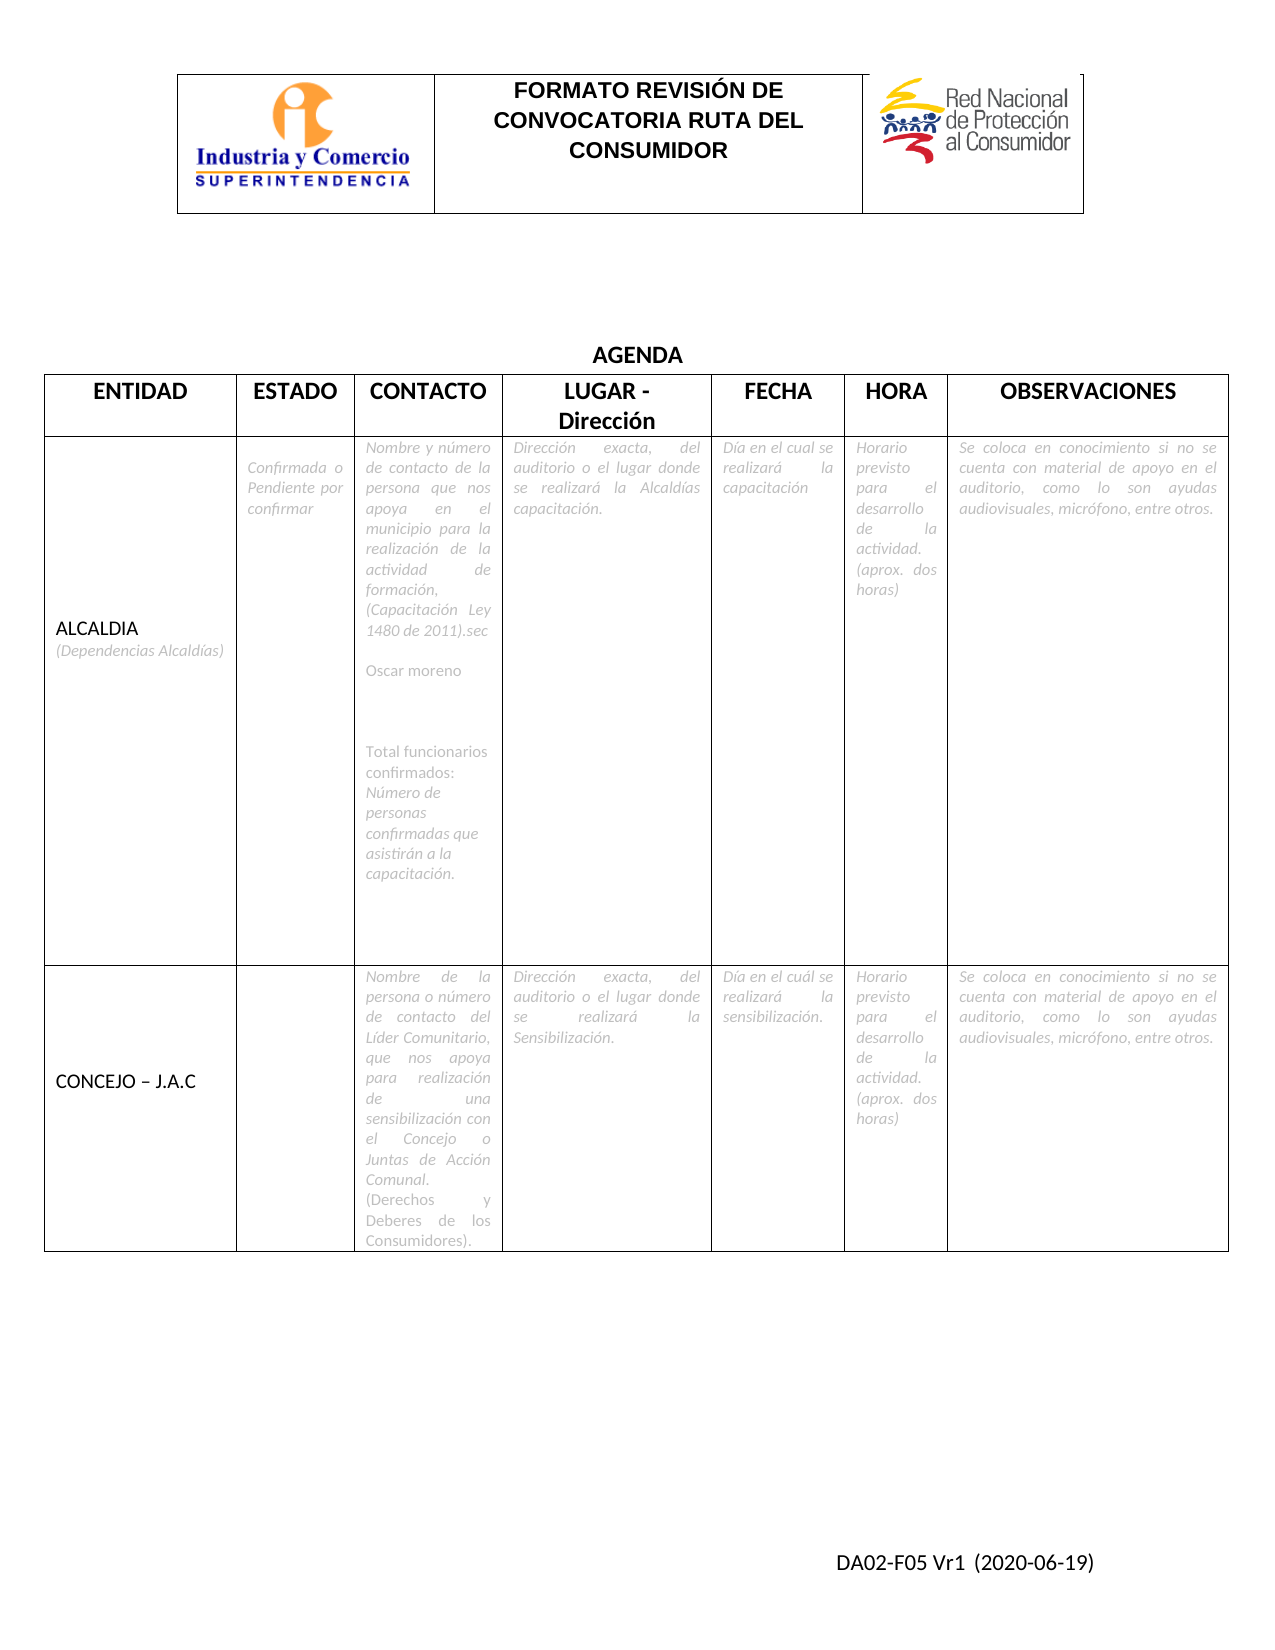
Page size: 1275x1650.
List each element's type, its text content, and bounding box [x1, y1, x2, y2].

table_cell Confirmada o Pendiente por confirmar [237, 437, 354, 965]
table_cell Horario previsto para el desarrollo de la actividad. (aprox. dos horas) [845, 437, 947, 965]
table_cell [237, 966, 354, 1251]
table_header FECHA [712, 375, 844, 436]
table_cell Horario previsto para el desarrollo de la actividad. (aprox. dos horas) [845, 966, 947, 1251]
table_cell Dirección exacta, del auditorio o el lugar donde se realizará la Alcaldías capacitación. [503, 437, 711, 965]
table_cell Se coloca en conocimiento si no se cuenta con material de apoyo en el auditorio, como lo son ayudas audiovisuales, micrófono, entre otros. [948, 966, 1228, 1251]
table_cell Día en el cual se realizará la capacitación [712, 437, 844, 965]
table_cell Se coloca en conocimiento si no se cuenta con material de apoyo en el auditorio, como lo son ayudas audiovisuales, micrófono, entre otros. [948, 437, 1228, 965]
table_header ENTIDAD [45, 375, 236, 436]
picture [869, 74, 1080, 164]
table_cell Día en el cuál se realizará la sensibilización. [712, 966, 844, 1251]
table_cell CONCEJO – J.A.C [45, 966, 236, 1251]
table_cell Dirección exacta, del auditorio o el lugar donde se realizará la Sensibilización. [503, 966, 711, 1251]
table_header HORA [845, 375, 947, 436]
table_cell ALCALDIA (Dependencias Alcaldías) [45, 437, 236, 965]
table_cell Nombre de la persona o número de contacto del Líder Comunitario, que nos apoya para realización de una sensibilización con el Concejo o Juntas de Acción Comunal. (Derechos y Deberes de los Consumidores). [355, 966, 502, 1251]
table_header OBSERVACIONES [948, 375, 1228, 436]
picture [196, 79, 411, 193]
table_header LUGAR - Dirección [503, 375, 711, 436]
table_header ESTADO [237, 375, 354, 436]
table_cell Nombre y número de contacto de la persona que nos apoya en el municipio para la realización de la actividad de formación, (Capacitación Ley 1480 de 2011).sec Oscar moreno Total funcionarios confirmados: Número de personas confirmadas que asistirán a la capacitación. [355, 437, 502, 965]
text AGENDA [177, 339, 1098, 369]
table_header CONTACTO [355, 375, 502, 436]
